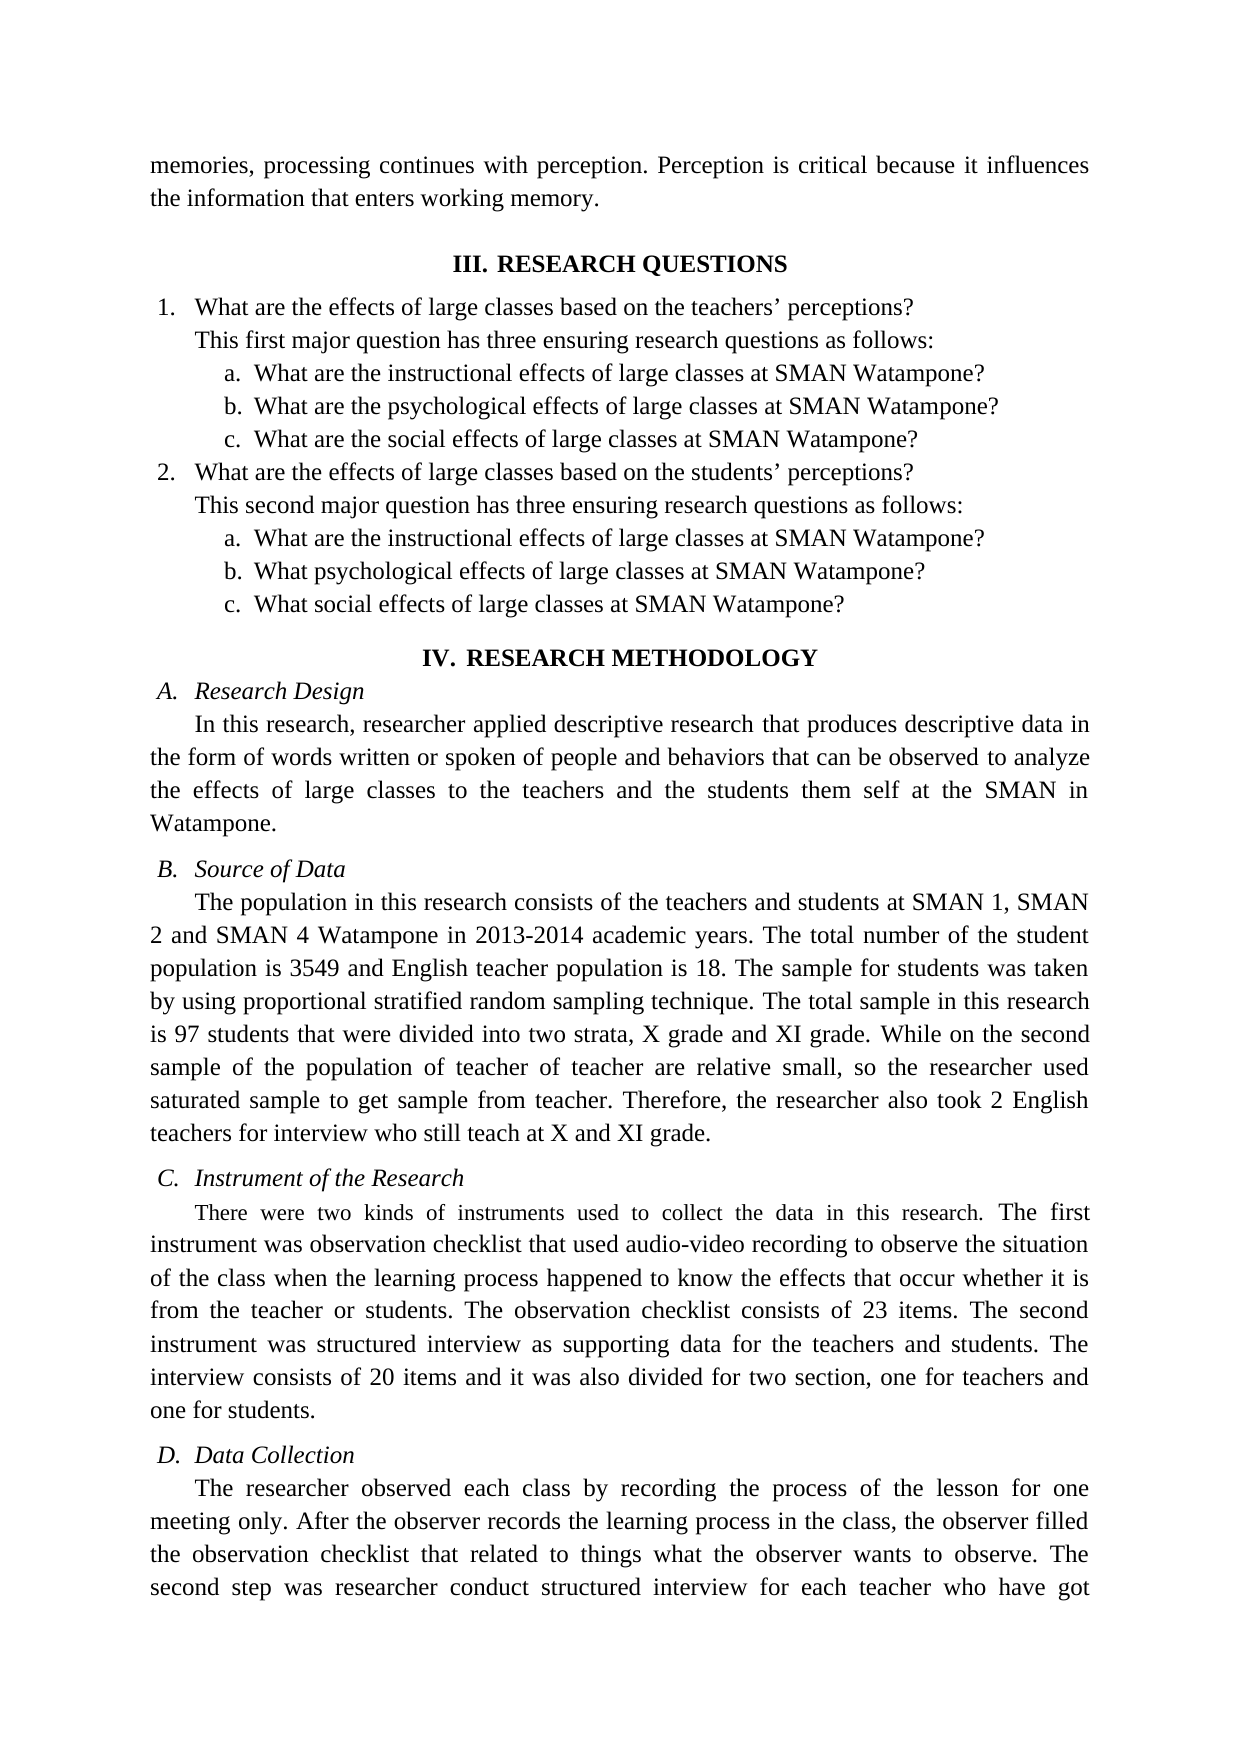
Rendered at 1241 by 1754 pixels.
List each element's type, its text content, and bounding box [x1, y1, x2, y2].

list There were two kinds of instruments used to collect the data in this research. The first instrument was observation checklist that used audio-video recording to observe the situation of the class when the learning process happened to know the effects that occur whether it is from the teacher or students. The observation checklist consists of 23 items. The second instrument was structured interview as supporting data for the teachers and students. The interview consists of 20 items and it was also divided for two section, one for teachers and one for students. [150, 1197, 1090, 1423]
list In this research, researcher applied descriptive research that produces descriptive data in the form of words written or spoken of people and behaviors that can be observed to analyze the effects of large classes to the teachers and the students them self at the SMAN in Watampone. [150, 709, 1090, 837]
text This first major question has three ensuring research questions as follows: [194, 325, 1090, 354]
list Source of Data [157, 854, 1090, 883]
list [150, 150, 1090, 212]
list What are the effects of large classes based on the teachers’ perceptions? [157, 292, 1090, 321]
list What are the instructional effects of large classes at SMAN Watampone? [224, 523, 1090, 552]
list What psychological effects of large classes at SMAN Watampone? [224, 556, 1090, 585]
list Instrument of the Research [157, 1163, 1090, 1192]
list Research Design [157, 676, 1090, 705]
list What are the instructional effects of large classes at SMAN Watampone? [224, 358, 1090, 387]
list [150, 1473, 1090, 1601]
list What are the psychological effects of large classes at SMAN Watampone? [224, 391, 1090, 420]
list Data Collection [157, 1440, 1090, 1469]
list RESEARCH METHODOLOGY [150, 643, 1090, 672]
list The population in this research consists of the teachers and students at SMAN 1, SMAN 2 and SMAN 4 Watampone in 2013-2014 academic years. The total number of the student population is 3549 and English teacher population is 18. The sample for students was taken by using proportional stratified random sampling technique. The total sample in this research is 97 students that were divided into two strata, X grade and XI grade. While on the second sample of the population of teacher of teacher are relative small, so the researcher used saturated sample to get sample from teacher. Therefore, the researcher also took 2 English teachers for interview who still teach at X and XI grade. [150, 887, 1090, 1147]
text This second major question has three ensuring research questions as follows: [194, 490, 1090, 519]
list What social effects of large classes at SMAN Watampone? [224, 589, 1090, 618]
list What are the effects of large classes based on the students’ perceptions? [157, 457, 1090, 486]
list What are the social effects of large classes at SMAN Watampone? [224, 424, 1090, 453]
list RESEARCH QUESTIONS [150, 249, 1090, 278]
